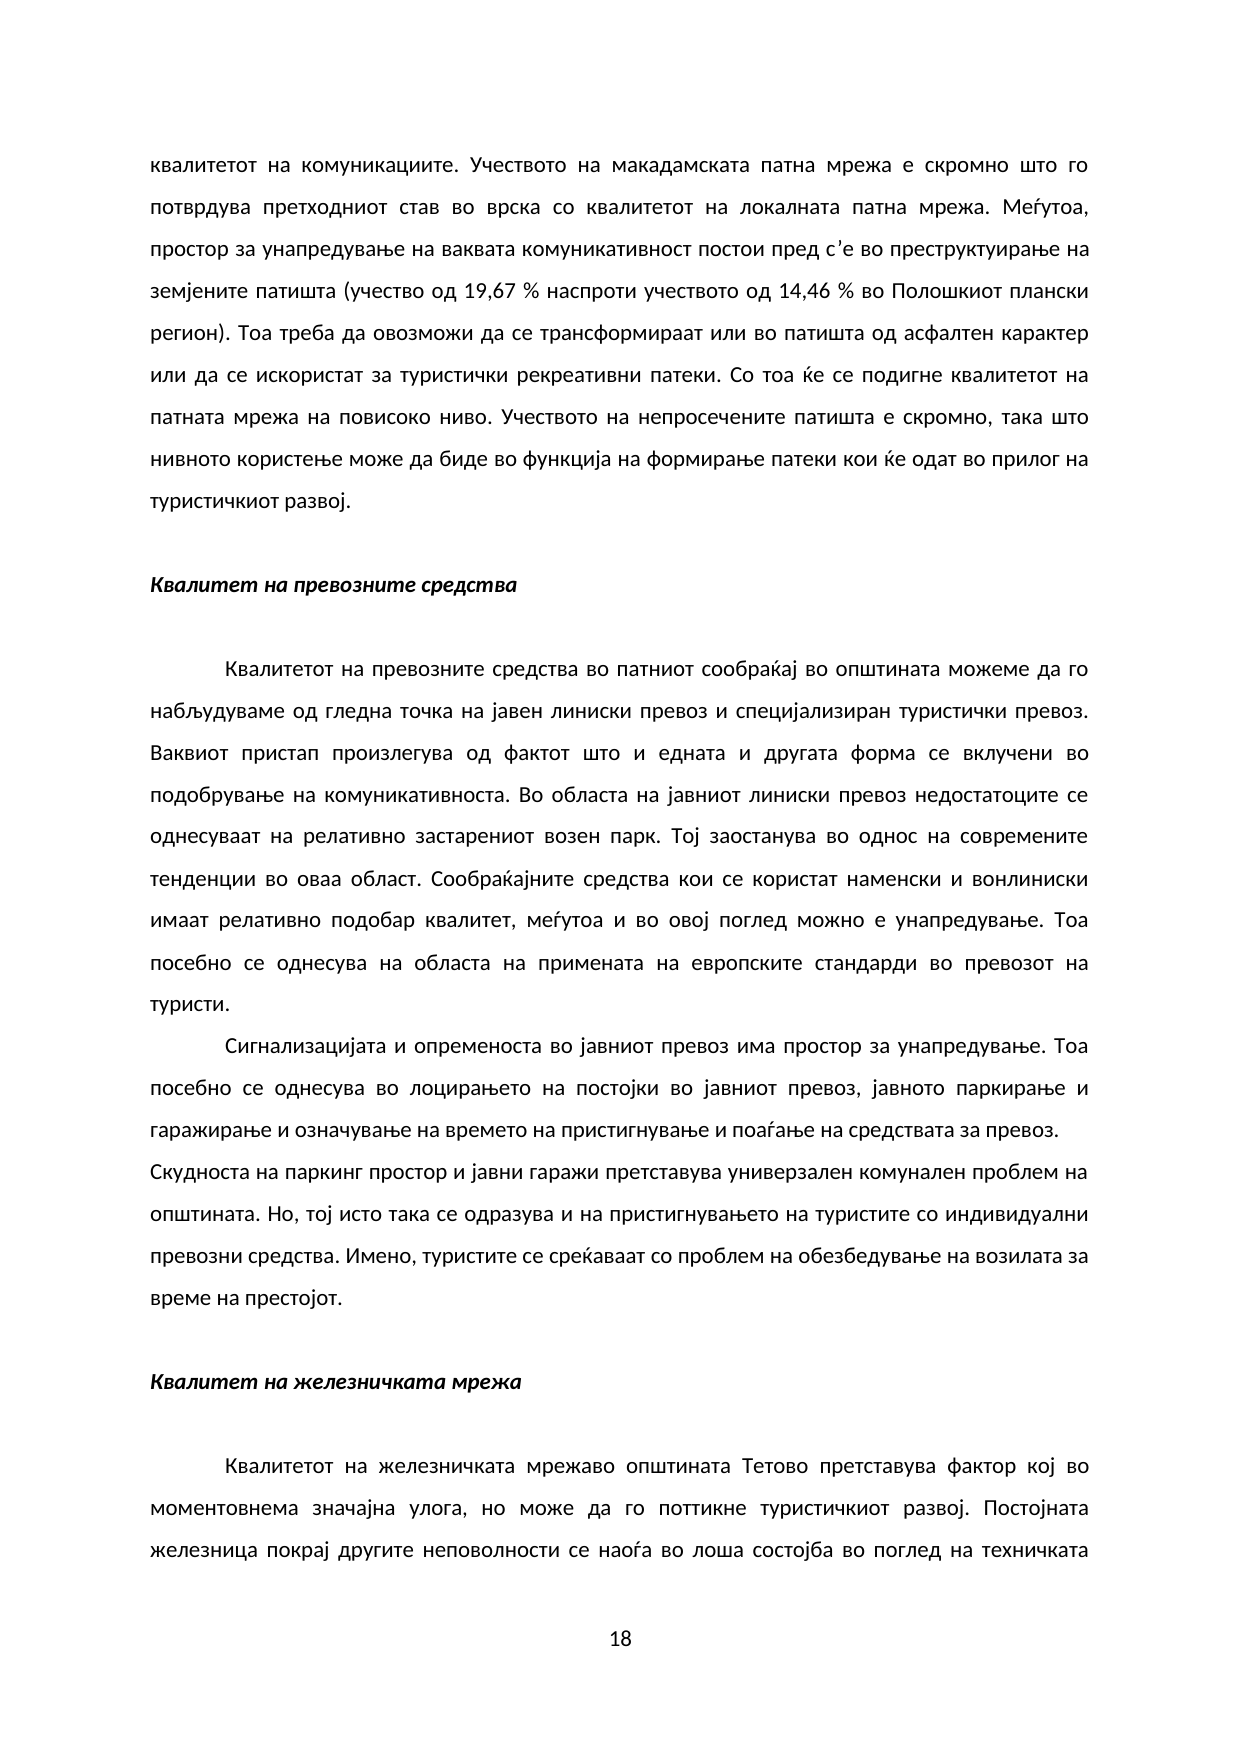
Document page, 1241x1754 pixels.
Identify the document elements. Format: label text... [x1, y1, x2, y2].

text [150, 1451, 1090, 1563]
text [150, 150, 1090, 514]
text Сигнализацијата и опременоста во јавниот превоз има простор за унапредување. Тоа посебно се однесува во лоцирањето на постојки во јавниот превоз, јавното паркирање и гаражирање и означување на времето на пристигнување и поаѓање на средствата за превоз. [150, 1032, 1090, 1143]
text Квалитетот на превозните средства во патниот сообраќај во општината можеме да го набљудуваме од гледна точка на јавен линиски превоз и специјализиран туристички превоз. Ваквиот пристап произлегува од фактот што и едната и другата форма се вклучени во подобрување на комуникативноста. Во областа на јавниот линиски превоз недостатоците се однесуваат на релативно застарениот возен парк. Тој заостанува во однос на современите тенденции во оваа област. Сообраќајните средства кои се користат наменски и вонлиниски имаат релативно подобар квалитет, меѓутоа и во овој поглед можно е унапредување. Тоа посебно се однесува на областа на примената на европските стандарди во превозот на туристи. [150, 654, 1090, 1018]
subtitle Квалитет на превозните средства [150, 570, 1090, 598]
text Скудноста на паркинг простор и јавни гаражи претставува универзален комунален проблем на општината. Но, тој исто така се одразува и на пристигнувањето на туристите со индивидуални превозни средства. Имено, туристите се среќаваат со проблем на обезбедување на возилата за време на престојот. [150, 1157, 1090, 1311]
subtitle Квалитет на железничката мрежа [150, 1367, 1090, 1395]
